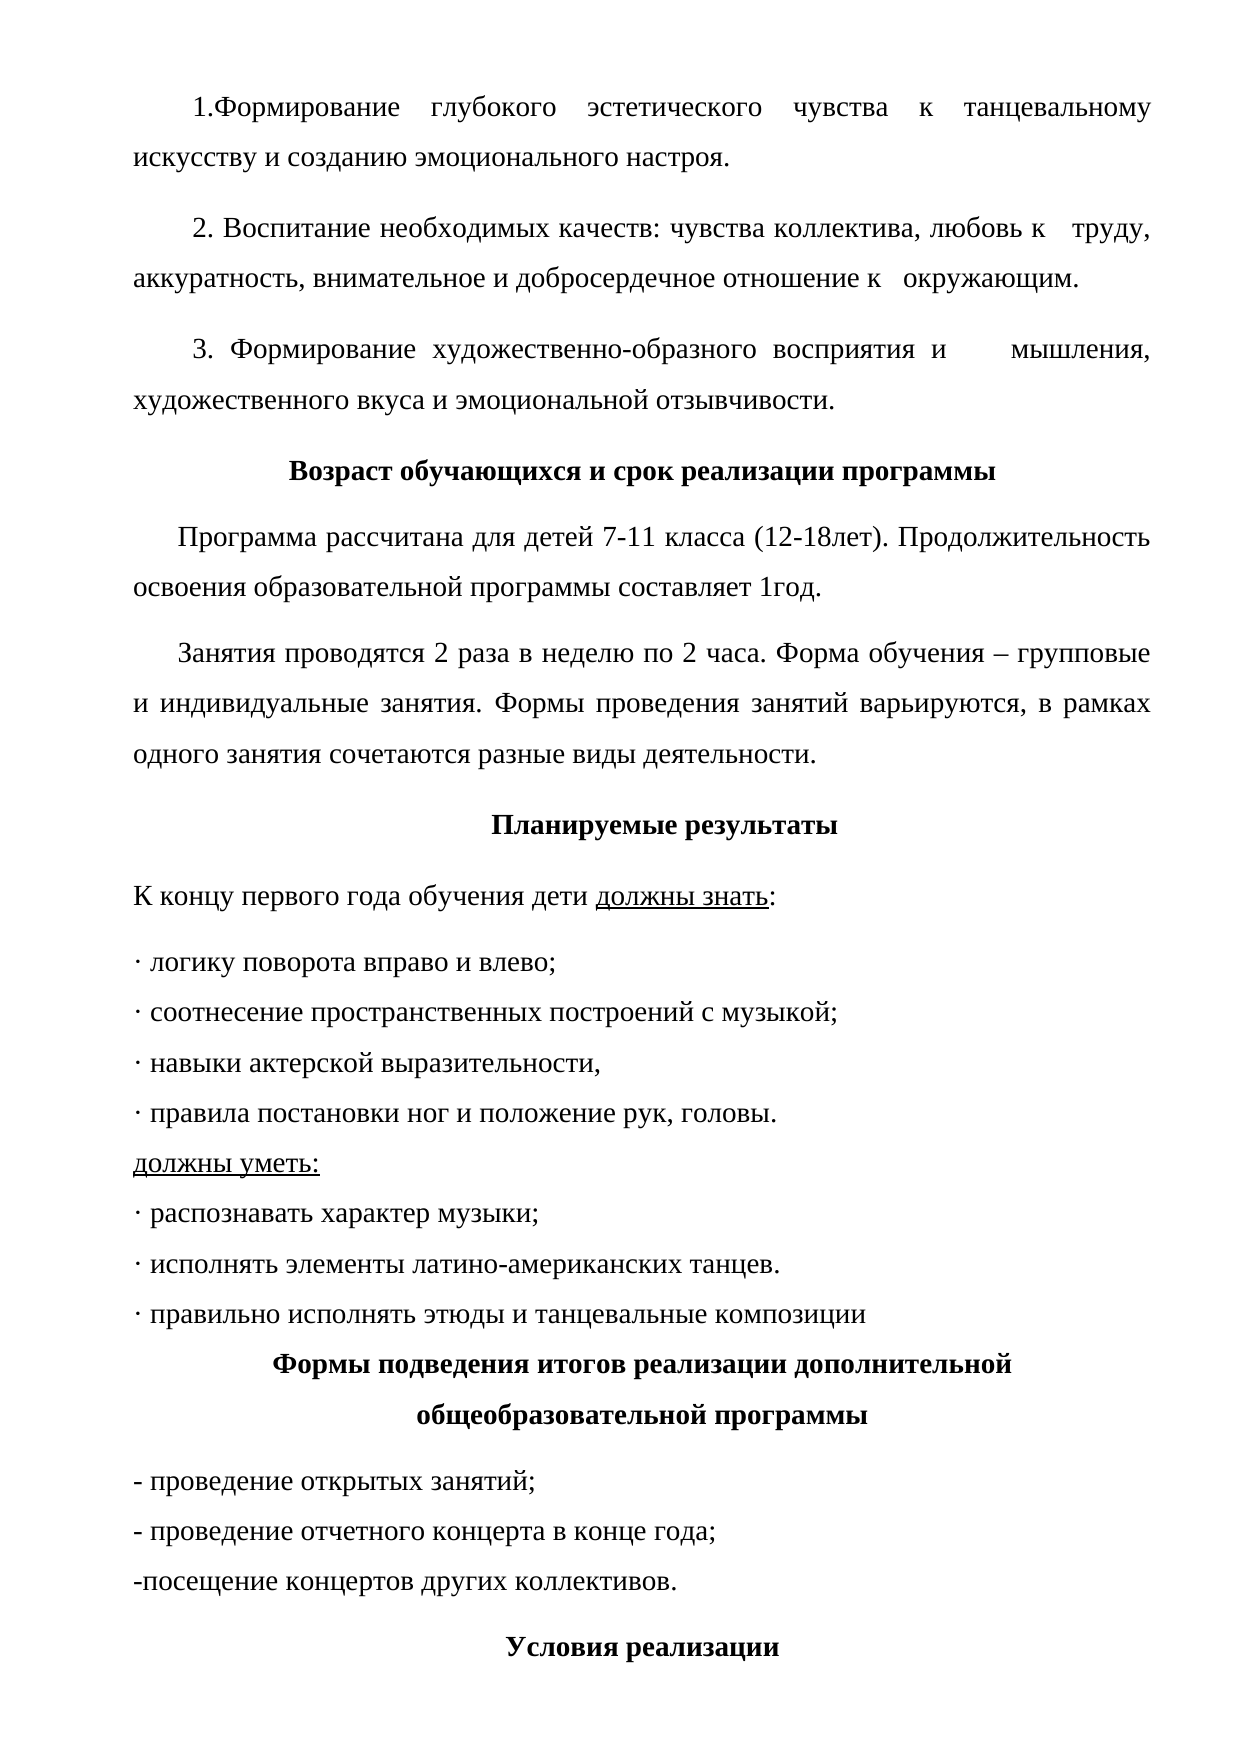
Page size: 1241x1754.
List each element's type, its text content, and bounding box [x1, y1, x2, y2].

text · исполнять элементы латино-американских танцев. [133, 1246, 1152, 1279]
text · соотнесение пространственных построений с музыкой; [133, 994, 1152, 1028]
text · правильно исполнять этюды и танцевальные композиции [133, 1296, 1152, 1330]
text - проведение открытых занятий; [133, 1463, 1152, 1496]
text Формы подведения итогов реализации дополнительной общеобразовательной программы [133, 1347, 1152, 1430]
text · правила постановки ног и положение рук, головы. [133, 1095, 1152, 1128]
text - проведение отчетного концерта в конце года; [133, 1513, 1152, 1547]
text К концу первого года обучения дети должны знать: [133, 878, 1152, 912]
text · навыки актерской выразительности, [133, 1045, 1152, 1078]
text должны уметь: [133, 1145, 1152, 1179]
text · логику поворота вправо и влево; [133, 944, 1152, 978]
text Программа рассчитана для детей 7-11 класса (12-18лет). Продолжительность освоения образовательной программы составляет 1год. [133, 519, 1152, 603]
text Занятия проводятся 2 раза в неделю по 2 часа. Форма обучения – групповые и индивидуальные занятия. Формы проведения занятий варьируются, в рамках одного занятия сочетаются разные виды деятельности. [133, 635, 1152, 769]
text Планируемые результаты [133, 807, 1152, 841]
text -посещение концертов других коллективов. [133, 1563, 1152, 1597]
text 3. Формирование художественно-образного восприятия и мышления, художественного вкуса и эмоциональной отзывчивости. [133, 332, 1152, 415]
text Условия реализации [133, 1629, 1152, 1663]
text 1.Формирование глубокого эстетического чувства к танцевальному искусству и созданию эмоционального настроя. [133, 89, 1152, 172]
text · распознавать характер музыки; [133, 1196, 1152, 1229]
text Возраст обучающихся и срок реализации программы [133, 453, 1152, 487]
text 2. Воспитание необходимых качеств: чувства коллектива, любовь к труду, аккуратность, внимательное и добросердечное отношение к окружающим. [133, 210, 1152, 294]
